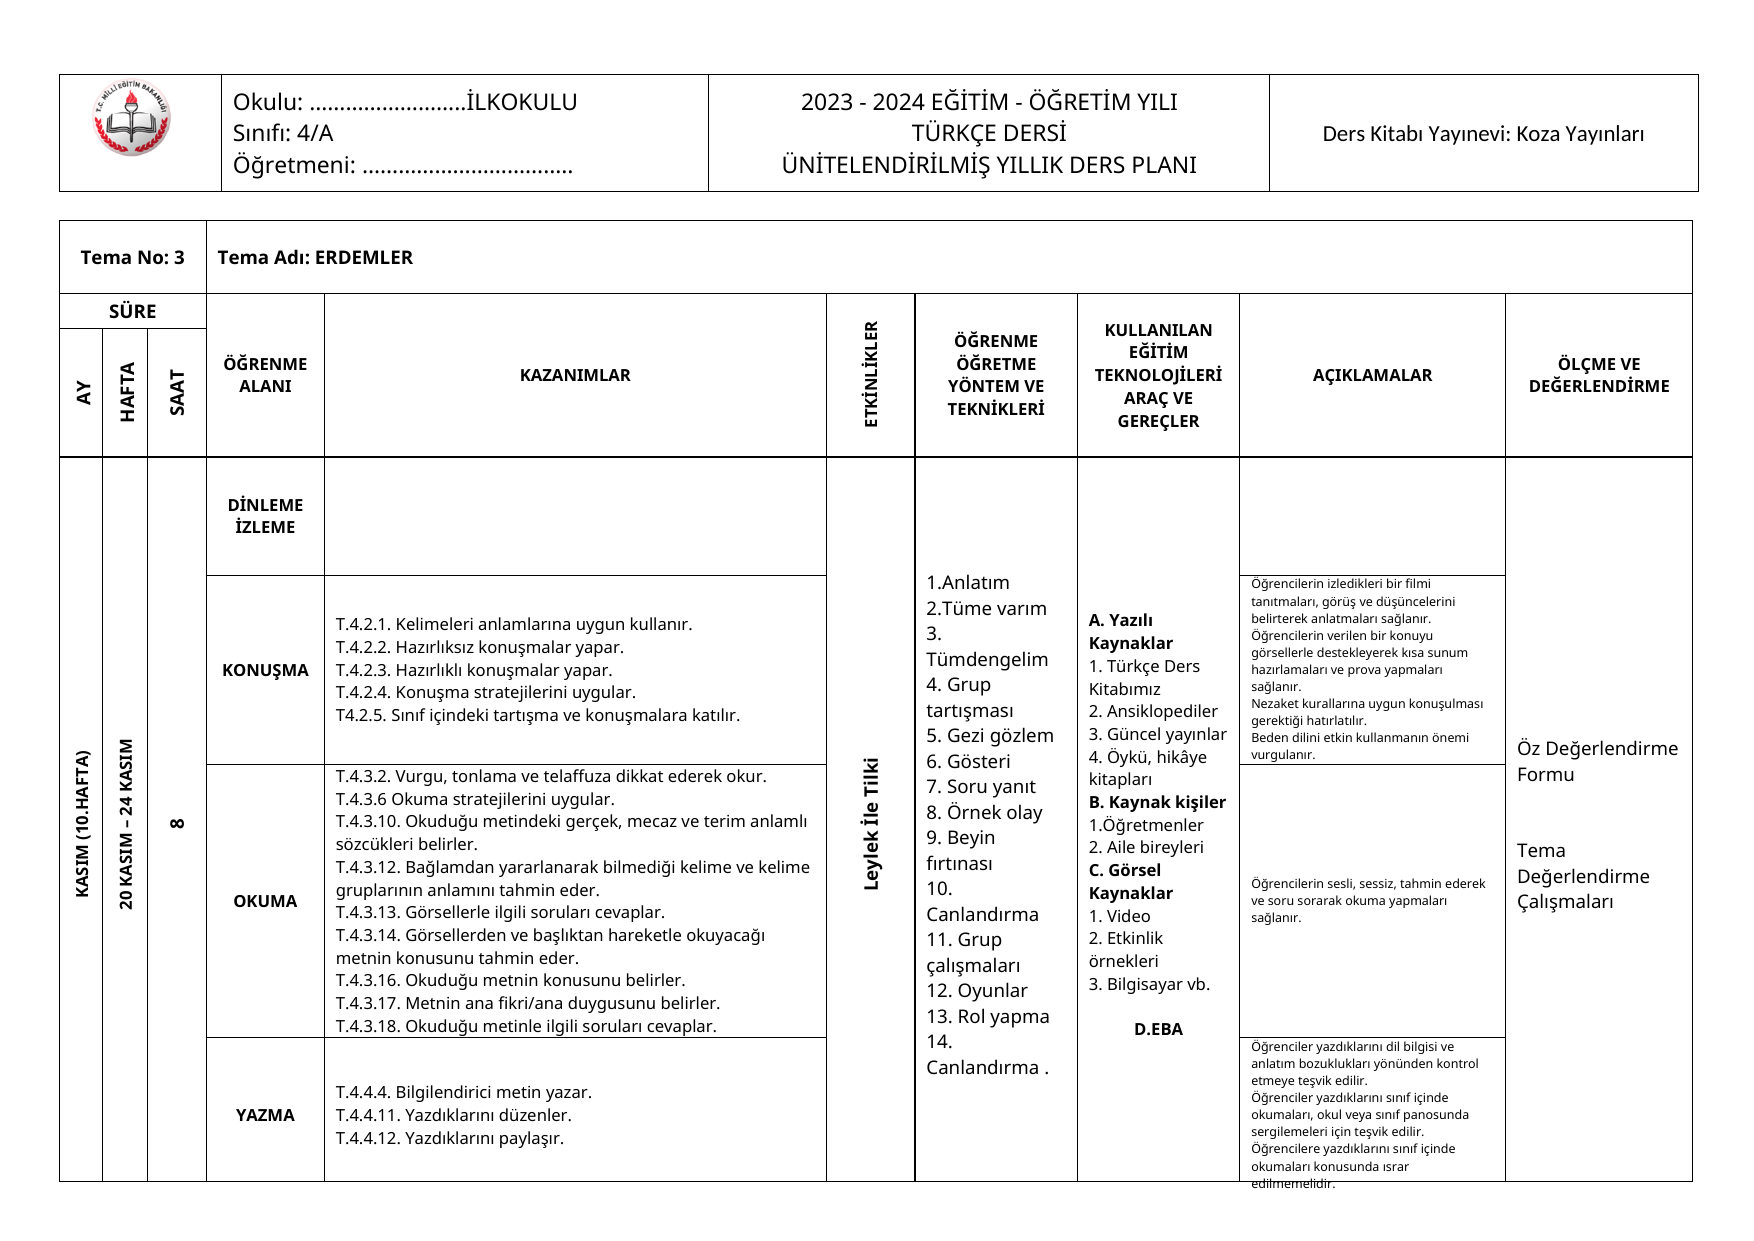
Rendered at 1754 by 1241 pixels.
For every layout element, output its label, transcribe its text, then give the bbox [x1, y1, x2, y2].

table_cell OKUMA [207, 765, 324, 1037]
table_cell SÜRE [60, 294, 206, 328]
table_cell T.4.4.4. Bilgilendirici metin yazar. T.4.4.11. Yazdıklarını düzenler. T.4.4.12. Yazdıklarını paylaşır. [325, 1038, 826, 1181]
table_cell Öğrenciler yazdıklarını dil bilgisi ve anlatım bozuklukları yönünden kontrol etmeye teşvik edilir. Öğrenciler yazdıklarını sınıf içinde okumaları, okul veya sınıf panosunda sergilemeleri için teşvik edilir. Öğrencilere yazdıklarını sınıf içinde okumaları konusunda ısrar edilmemelidir. [1240, 1038, 1505, 1181]
table_cell KASIM (10.HAFTA) [60, 458, 102, 1181]
table_cell [1240, 458, 1505, 574]
table_header Tema Adı: ERDEMLER [207, 221, 1692, 293]
table_cell KONUŞMA [207, 576, 324, 763]
table_cell HAFTA [103, 329, 147, 456]
picture [86, 75, 176, 163]
table_cell Öğrencilerin sesli, sessiz, tahmin ederek ve soru sorarak okuma yapmaları sağlanır. [1240, 765, 1505, 1037]
table_cell T.4.2.1. Kelimeleri anlamlarına uygun kullanır. T.4.2.2. Hazırlıksız konuşmalar yapar. T.4.2.3. Hazırlıklı konuşmalar yapar. T.4.2.4. Konuşma stratejilerini uygular. T4.2.5. Sınıf içindeki tartışma ve konuşmalara katılır. [325, 576, 826, 763]
table_cell T.4.3.2. Vurgu, tonlama ve telaffuza dikkat ederek okur. T.4.3.6 Okuma stratejilerini uygular. T.4.3.10. Okuduğu metindeki gerçek, mecaz ve terim anlamlı sözcükleri belirler. T.4.3.12. Bağlamdan yararlanarak bilmediği kelime ve kelime gruplarının anlamını tahmin eder. T.4.3.13. Görsellerle ilgili soruları cevaplar. T.4.3.14. Görsellerden ve başlıktan hareketle okuyacağı metnin konusunu tahmin eder. T.4.3.16. Okuduğu metnin konusunu belirler. T.4.3.17. Metnin ana fikri/ana duygusunu belirler. T.4.3.18. Okuduğu metinle ilgili soruları cevaplar. [325, 765, 826, 1037]
table_cell AÇIKLAMALAR [1240, 294, 1505, 456]
table_cell KULLANILAN EĞİTİM TEKNOLOJİLERİ ARAÇ VE GEREÇLER [1078, 294, 1239, 456]
table_cell ETKİNLİKLER [827, 294, 914, 456]
table_cell AY [60, 329, 102, 456]
table_cell Öğrencilerin izledikleri bir filmi tanıtmaları, görüş ve düşüncelerini belirterek anlatmaları sağlanır. Öğrencilerin verilen bir konuyu görsellerle destekleyerek kısa sunum hazırlamaları ve prova yapmaları sağlanır. Nezaket kurallarına uygun konuşulması gerektiği hatırlatılır. Beden dilini etkin kullanmanın önemi vurgulanır. [1240, 576, 1505, 763]
table_cell [325, 458, 826, 574]
table_header Tema No: 3 [60, 221, 206, 293]
table_cell 8 [148, 458, 206, 1181]
table_cell Leylek İle Tilki [827, 458, 914, 1181]
table_cell SAAT [148, 329, 206, 456]
table_cell ÖĞRENME ALANI [207, 294, 324, 456]
table_cell A. Yazılı Kaynaklar 1. Türkçe Ders Kitabımız 2. Ansiklopediler 3. Güncel yayınlar 4. Öykü, hikâye kitapları B. Kaynak kişiler 1.Öğretmenler 2. Aile bireyleri C. Görsel Kaynaklar 1. Video 2. Etkinlik örnekleri 3. Bilgisayar vb. D.EBA [1078, 458, 1239, 1181]
table_cell 20 KASIM – 24 KASIM [103, 458, 147, 1181]
table_cell YAZMA [207, 1038, 324, 1181]
table_cell DİNLEME İZLEME [207, 458, 324, 574]
table_cell KAZANIMLAR [325, 294, 826, 456]
table_cell ÖLÇME VE DEĞERLENDİRME [1506, 294, 1692, 456]
table_cell 1.Anlatım 2.Tüme varım 3. Tümdengelim 4. Grup tartışması 5. Gezi gözlem 6. Gösteri 7. Soru yanıt 8. Örnek olay 9. Beyin fırtınası 10. Canlandırma 11. Grup çalışmaları 12. Oyunlar 13. Rol yapma 14. Canlandırma . [916, 458, 1077, 1181]
table_cell ÖĞRENME ÖĞRETME YÖNTEM VE TEKNİKLERİ [916, 294, 1077, 456]
table_cell Öz Değerlendirme Formu Tema Değerlendirme Çalışmaları [1506, 458, 1692, 1181]
